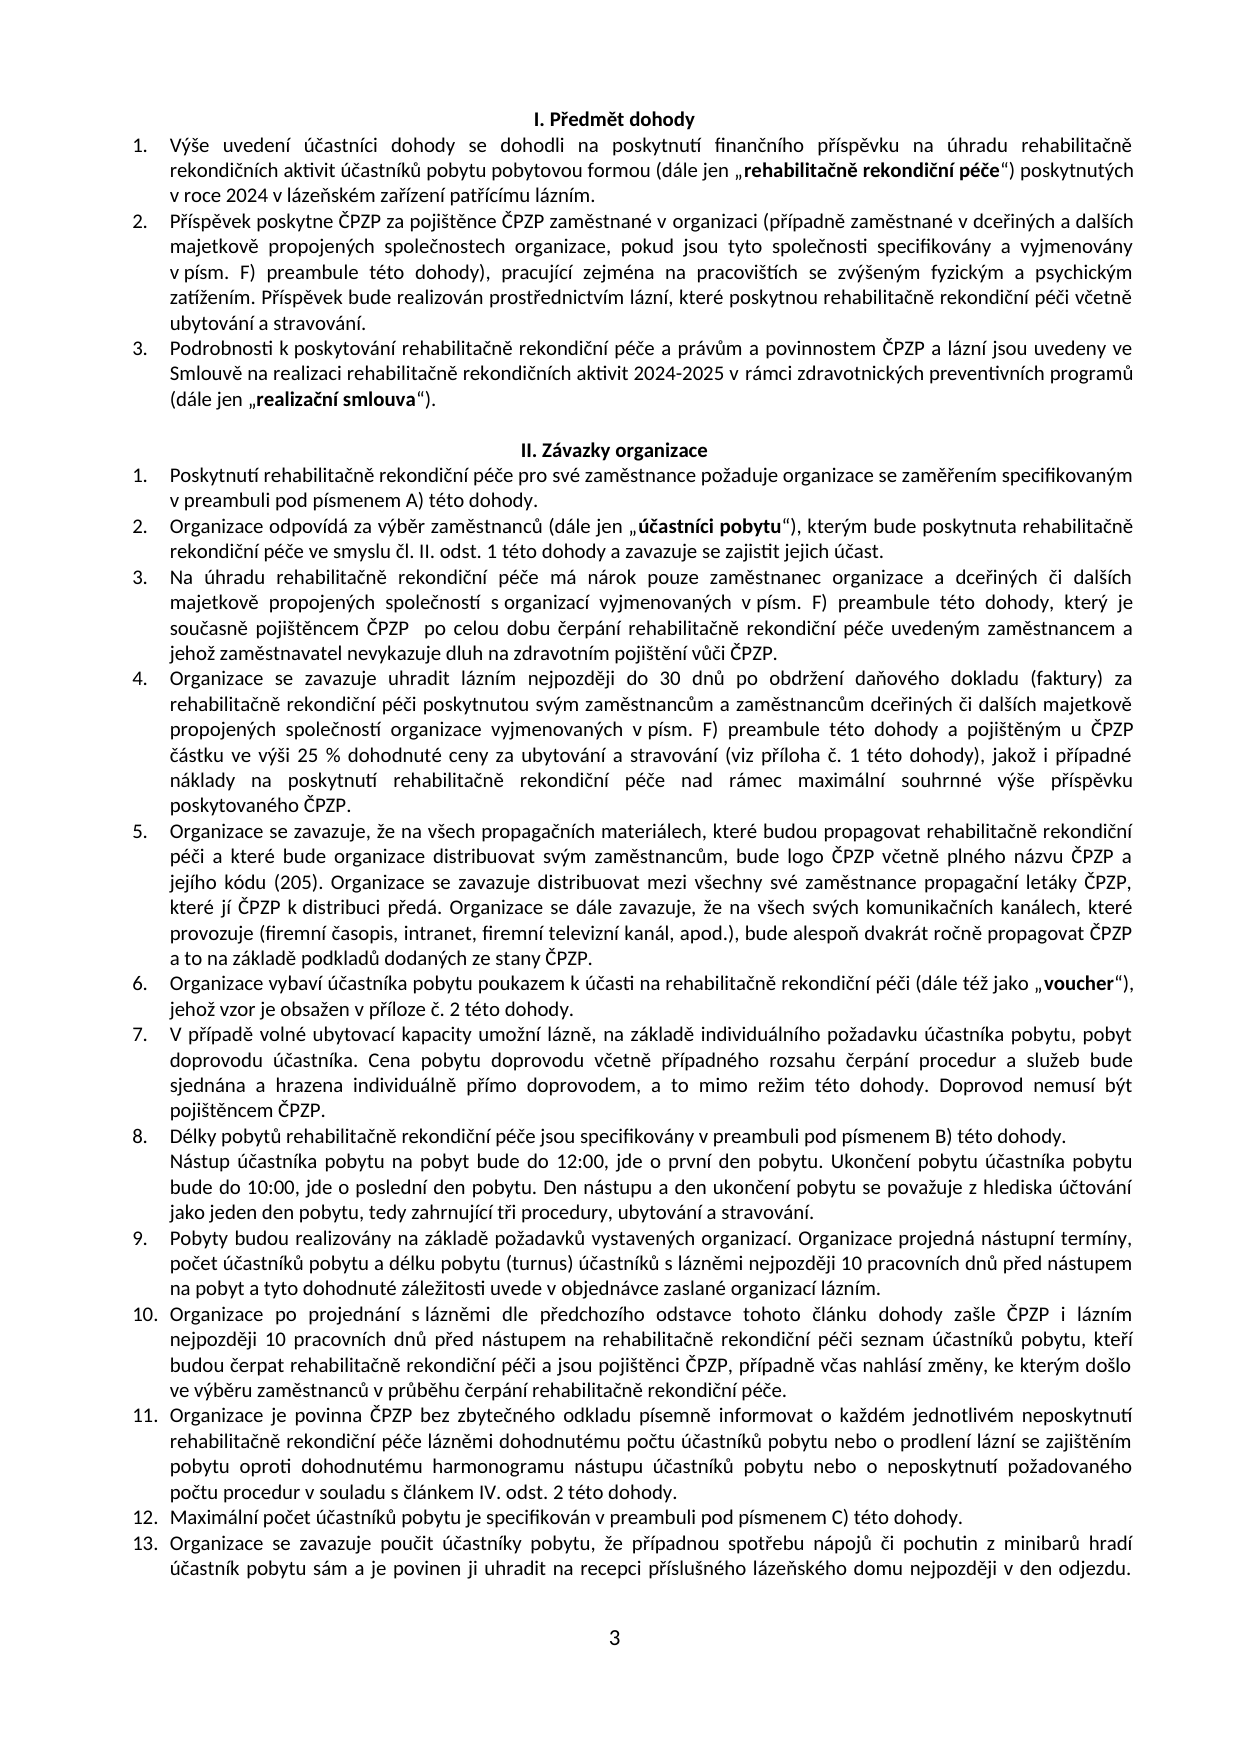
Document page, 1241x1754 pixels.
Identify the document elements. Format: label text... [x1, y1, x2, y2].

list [132, 1530, 1134, 1581]
text II. Závazky organizace [94, 437, 1134, 462]
list Podrobnosti k poskytování rehabilitačně rekondiční péče a právům a povinnostem ČPZP a lázní jsou uvedeny ve Smlouvě na realizaci rehabilitačně rekondičních aktivit 2024-2025 v rámci zdravotnických preventivních programů (dále jen „realizační smlouva“). [132, 335, 1134, 411]
list Organizace se zavazuje, že na všech propagačních materiálech, které budou propagovat rehabilitačně rekondiční péči a které bude organizace distribuovat svým zaměstnancům, bude logo ČPZP včetně plného názvu ČPZP a jejího kódu (205). Organizace se zavazuje distribuovat mezi všechny své zaměstnance propagační letáky ČPZP, které jí ČPZP k distribuci předá. Organizace se dále zavazuje, že na všech svých komunikačních kanálech, které provozuje (firemní časopis, intranet, firemní televizní kanál, apod.), bude alespoň dvakrát ročně propagovat ČPZP a to na základě podkladů dodaných ze stany ČPZP. [132, 818, 1134, 971]
list Poskytnutí rehabilitačně rekondiční péče pro své zaměstnance požaduje organizace se zaměřením specifikovaným v preambuli pod písmenem A) této dohody. [132, 462, 1134, 513]
list Příspěvek poskytne ČPZP za pojištěnce ČPZP zaměstnané v organizaci (případně zaměstnané v dceřiných a dalších majetkově propojených společnostech organizace, pokud jsou tyto společnosti specifikovány a vyjmenovány v písm. F) preambule této dohody), pracující zejména na pracovištích se zvýšeným fyzickým a psychickým zatížením. Příspěvek bude realizován prostřednictvím lázní, které poskytnou rehabilitačně rekondiční péči včetně ubytování a stravování. [132, 208, 1134, 335]
list Organizace po projednání s lázněmi dle předchozího odstavce tohoto článku dohody zašle ČPZP i lázním nejpozději 10 pracovních dnů před nástupem na rehabilitačně rekondiční péči seznam účastníků pobytu, kteří budou čerpat rehabilitačně rekondiční péči a jsou pojištěnci ČPZP, případně včas nahlásí změny, ke kterým došlo ve výběru zaměstnanců v průběhu čerpání rehabilitačně rekondiční péče. [132, 1301, 1134, 1403]
list Výše uvedení účastníci dohody se dohodli na poskytnutí finančního příspěvku na úhradu rehabilitačně rekondičních aktivit účastníků pobytu pobytovou formou (dále jen „rehabilitačně rekondiční péče“) poskytnutých v roce 2024 v lázeňském zařízení patřícímu lázním. [132, 132, 1134, 208]
text I. Předmět dohody [94, 106, 1134, 132]
list Délky pobytů rehabilitačně rekondiční péče jsou specifikovány v preambuli pod písmenem B) této dohody. [132, 1123, 1134, 1148]
list Organizace se zavazuje uhradit lázním nejpozději do 30 dnů po obdržení daňového dokladu (faktury) za rehabilitačně rekondiční péči poskytnutou svým zaměstnancům a zaměstnancům dceřiných či dalších majetkově propojených společností organizace vyjmenovaných v písm. F) preambule této dohody a pojištěným u ČPZP částku ve výši 25 % dohodnuté ceny za ubytování a stravování (viz příloha č. 1 této dohody), jakož i případné náklady na poskytnutí rehabilitačně rekondiční péče nad rámec maximální souhrnné výše příspěvku poskytovaného ČPZP. [132, 666, 1134, 818]
list V případě volné ubytovací kapacity umožní lázně, na základě individuálního požadavku účastníka pobytu, pobyt doprovodu účastníka. Cena pobytu doprovodu včetně případného rozsahu čerpání procedur a služeb bude sjednána a hrazena individuálně přímo doprovodem, a to mimo režim této dohody. Doprovod nemusí být pojištěncem ČPZP. [132, 1021, 1134, 1123]
list Nástup účastníka pobytu na pobyt bude do 12:00, jde o první den pobytu. Ukončení pobytu účastníka pobytu bude do 10:00, jde o poslední den pobytu. Den nástupu a den ukončení pobytu se považuje z hlediska účtování jako jeden den pobytu, tedy zahrnující tři procedury, ubytování a stravování. [169, 1148, 1134, 1225]
list Organizace vybaví účastníka pobytu poukazem k účasti na rehabilitačně rekondiční péči (dále též jako „voucher“), jehož vzor je obsažen v příloze č. 2 této dohody. [132, 971, 1134, 1021]
list Organizace odpovídá za výběr zaměstnanců (dále jen „účastníci pobytu“), kterým bude poskytnuta rehabilitačně rekondiční péče ve smyslu čl. II. odst. 1 této dohody a zavazuje se zajistit jejich účast. [132, 513, 1134, 564]
list Maximální počet účastníků pobytu je specifikován v preambuli pod písmenem C) této dohody. [132, 1504, 1134, 1530]
list Pobyty budou realizovány na základě požadavků vystavených organizací. Organizace projedná nástupní termíny, počet účastníků pobytu a délku pobytu (turnus) účastníků s lázněmi nejpozději 10 pracovních dnů před nástupem na pobyt a tyto dohodnuté záležitosti uvede v objednávce zaslané organizací lázním. [132, 1225, 1134, 1301]
list Organizace je povinna ČPZP bez zbytečného odkladu písemně informovat o každém jednotlivém neposkytnutí rehabilitačně rekondiční péče lázněmi dohodnutému počtu účastníků pobytu nebo o prodlení lázní se zajištěním pobytu oproti dohodnutému harmonogramu nástupu účastníků pobytu nebo o neposkytnutí požadovaného počtu procedur v souladu s článkem IV. odst. 2 této dohody. [132, 1403, 1134, 1504]
list Na úhradu rehabilitačně rekondiční péče má nárok pouze zaměstnanec organizace a dceřiných či dalších majetkově propojených společností s organizací vyjmenovaných v písm. F) preambule této dohody, který je současně pojištěncem ČPZP po celou dobu čerpání rehabilitačně rekondiční péče uvedeným zaměstnancem a jehož zaměstnavatel nevykazuje dluh na zdravotním pojištění vůči ČPZP. [132, 564, 1134, 666]
